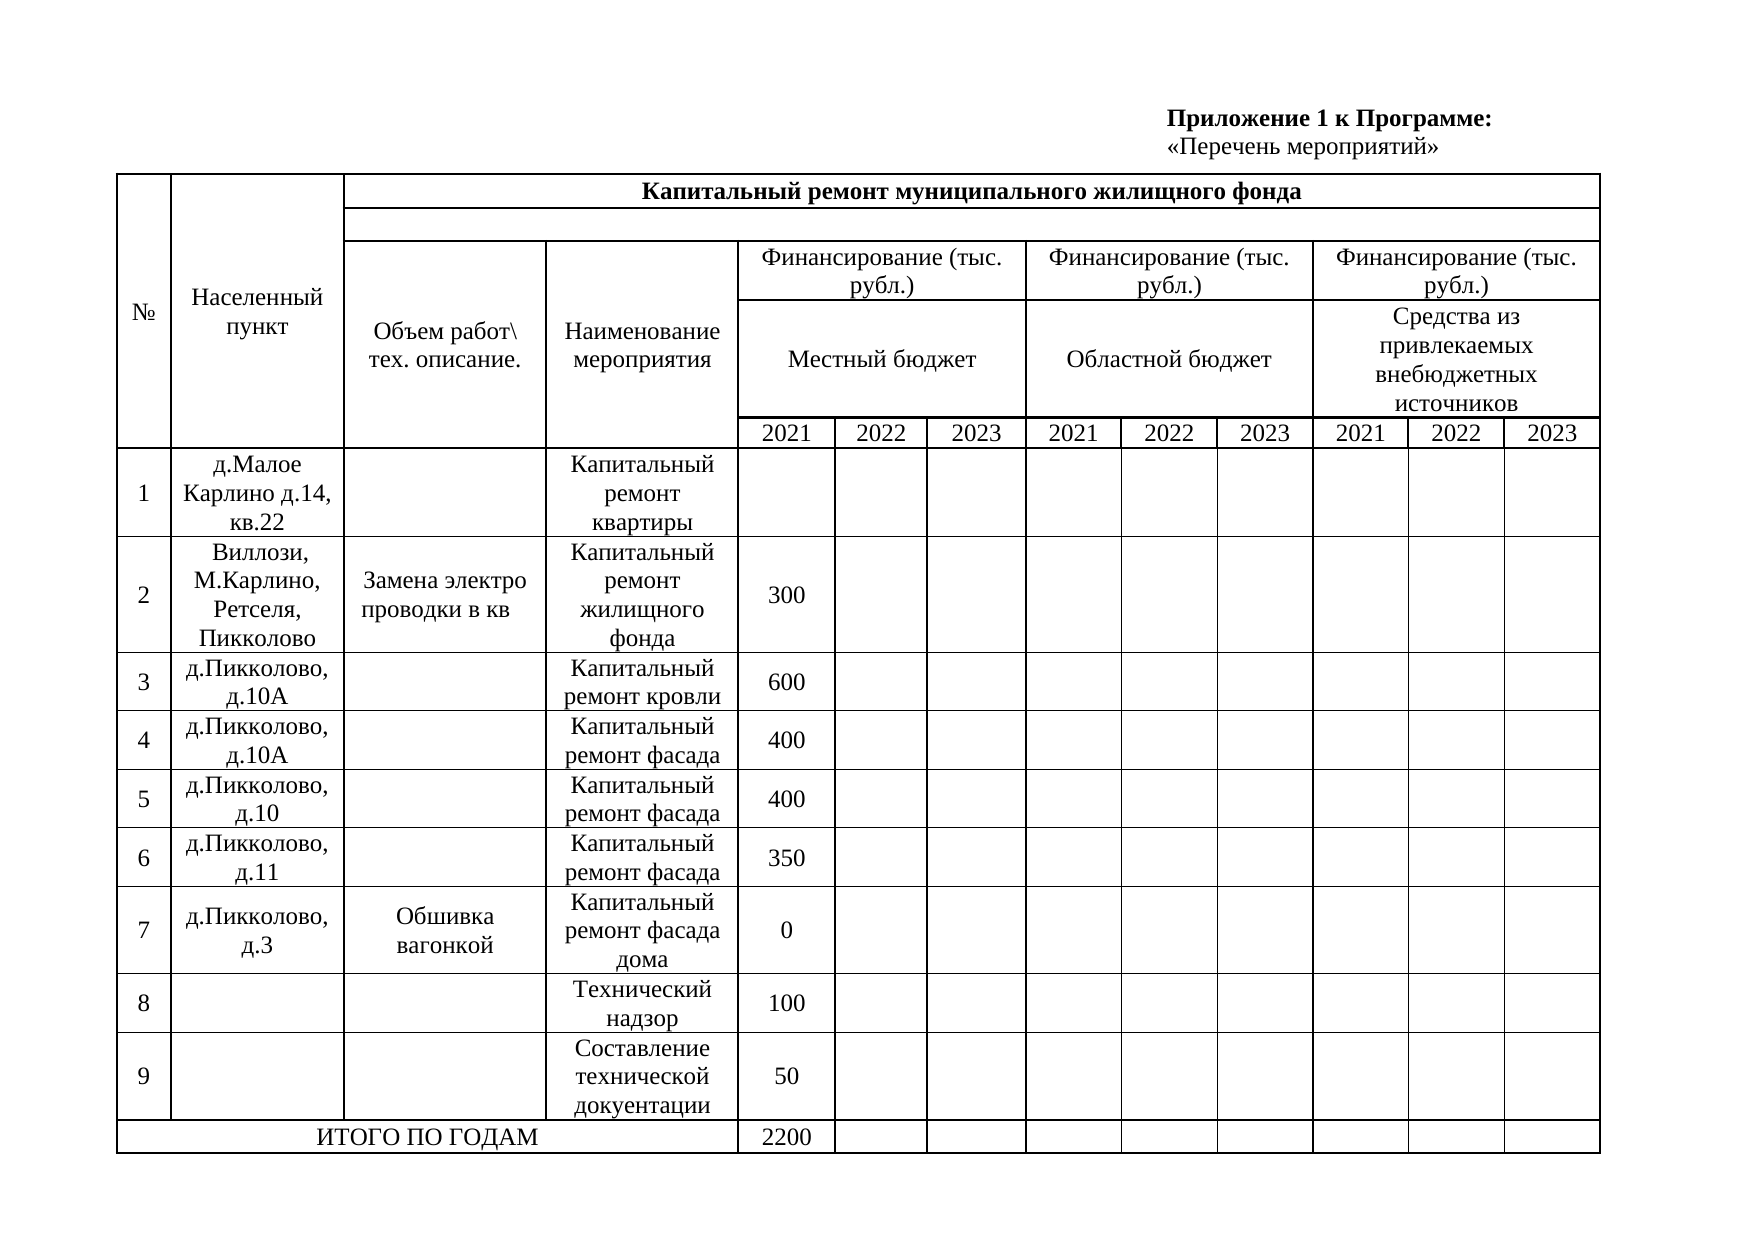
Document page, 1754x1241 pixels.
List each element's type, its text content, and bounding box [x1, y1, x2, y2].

table_cell [836, 653, 926, 710]
table_cell д.Пикколово, д.11 [172, 828, 343, 886]
table_cell [1314, 974, 1408, 1032]
table_cell 350 [739, 828, 834, 886]
table_cell [1027, 828, 1121, 886]
table_cell [1122, 537, 1217, 652]
table_cell 5 [118, 770, 170, 827]
table_cell [836, 770, 926, 827]
table_cell [1027, 537, 1121, 652]
table_cell [1122, 828, 1217, 886]
table_cell 4 [118, 711, 170, 769]
table_cell [836, 1121, 926, 1152]
table_cell [928, 537, 1025, 652]
table_cell [345, 770, 545, 827]
table_cell 100 [739, 974, 834, 1032]
table_cell Местный бюджет [739, 301, 1025, 416]
table_cell [1409, 828, 1504, 886]
table_cell [1505, 711, 1599, 769]
table_cell 2023 [928, 419, 1025, 447]
table_cell [1027, 653, 1121, 710]
table_header № [118, 175, 170, 447]
text «Перечень мероприятий» [118, 131, 1636, 160]
table_cell [1409, 537, 1504, 652]
table_cell 2022 [1122, 419, 1216, 447]
table_cell [1027, 449, 1121, 536]
table_cell д.Малое Карлино д.14, кв.22 [172, 449, 343, 536]
table_cell Средства из привлекаемых внебюджетных источников [1314, 301, 1599, 416]
table_cell [1314, 449, 1408, 536]
table_cell [1122, 887, 1217, 973]
table_cell Областной бюджет [1027, 301, 1312, 416]
table_cell Технический надзор [547, 974, 737, 1032]
table_cell [1027, 974, 1121, 1032]
table_cell [1505, 974, 1599, 1032]
table_cell [1122, 711, 1217, 769]
table_cell [928, 711, 1025, 769]
table_cell [1218, 828, 1312, 886]
table_cell [836, 974, 926, 1032]
table_cell [345, 209, 1599, 240]
table_cell Обшивка вагонкой [345, 887, 545, 973]
table_cell Капитальный ремонт кровли [547, 653, 737, 710]
table_cell [345, 1033, 545, 1119]
table_cell [1218, 537, 1312, 652]
table_cell [1409, 887, 1504, 973]
table_cell Наименование мероприятия [547, 242, 737, 447]
table_cell Виллози, М.Карлино, Ретселя, Пикколово [172, 537, 343, 652]
table_cell Финансирование (тыс. рубл.) [739, 242, 1025, 299]
table_cell [1027, 1033, 1121, 1119]
table_cell [1314, 537, 1408, 652]
table_cell [1027, 711, 1121, 769]
table_cell [739, 449, 834, 536]
table_cell [172, 974, 343, 1032]
table_cell [836, 449, 926, 536]
table_cell [836, 537, 926, 652]
table_cell [1218, 1121, 1312, 1152]
table_cell [1409, 974, 1504, 1032]
table_cell [1027, 887, 1121, 973]
table_cell [1122, 449, 1217, 536]
table_cell 50 [739, 1033, 834, 1119]
table_cell 2021 [1027, 419, 1120, 447]
table_cell 2023 [1218, 419, 1312, 447]
table_cell [1122, 1121, 1217, 1152]
table_cell [928, 1033, 1025, 1119]
table_cell 400 [739, 770, 834, 827]
table_cell Капитальный ремонт фасада [547, 711, 737, 769]
table_cell [345, 711, 545, 769]
table_cell Капитальный ремонт жилищного фонда [547, 537, 737, 652]
table_cell [1505, 1033, 1599, 1119]
table_cell [928, 887, 1025, 973]
table_cell [345, 653, 545, 710]
table_cell [1314, 1121, 1408, 1152]
table_cell [1505, 653, 1599, 710]
table_cell [928, 828, 1025, 886]
table_cell [1409, 770, 1504, 827]
table_cell д.Пикколово, д.10А [172, 653, 343, 710]
table_cell [1122, 770, 1217, 827]
table_cell 6 [118, 828, 170, 886]
table_cell д.Пикколово, д.10А [172, 711, 343, 769]
table_cell [1314, 653, 1408, 710]
table_cell [928, 974, 1025, 1032]
table_header Капитальный ремонт муниципального жилищного фонда [345, 175, 1599, 207]
table_cell [1218, 887, 1312, 973]
table_cell 2021 [1314, 419, 1407, 447]
table_cell 2022 [836, 419, 926, 447]
table_cell [1218, 1033, 1312, 1119]
table_cell [1409, 449, 1504, 536]
table_cell [836, 711, 926, 769]
table_cell [1314, 1033, 1408, 1119]
table_cell 9 [118, 1033, 170, 1119]
table_cell Финансирование (тыс. рубл.) [1027, 242, 1312, 299]
table_cell Капитальный ремонт фасада дома [547, 887, 737, 973]
table_cell [1122, 1033, 1217, 1119]
table_cell 2021 [739, 419, 834, 447]
table_cell [928, 770, 1025, 827]
table_cell [1314, 770, 1408, 827]
table_header Населенный пункт [172, 175, 343, 447]
table_cell 2 [118, 537, 170, 652]
table_cell Капитальный ремонт фасада [547, 828, 737, 886]
table_cell [1218, 711, 1312, 769]
table_cell [1218, 449, 1312, 536]
table_cell 2200 [739, 1121, 834, 1152]
table_cell 600 [739, 653, 834, 710]
table_cell [836, 1033, 926, 1119]
table_cell д.Пикколово, д.3 [172, 887, 343, 973]
text Приложение 1 к Программе: [118, 103, 1636, 131]
table_cell [928, 1121, 1025, 1152]
table_cell Капитальный ремонт фасада [547, 770, 737, 827]
table_cell Составление технической докуентации [547, 1033, 737, 1119]
table_cell ИТОГО ПО ГОДАМ [118, 1121, 737, 1152]
table_cell 400 [739, 711, 834, 769]
table_cell Объем работ\тех. описание. [345, 242, 545, 447]
table_cell Капитальный ремонт квартиры [547, 449, 737, 536]
table_cell [1314, 711, 1408, 769]
table_cell [1314, 828, 1408, 886]
table_cell 7 [118, 887, 170, 973]
table_cell [1505, 887, 1599, 973]
table_cell [1409, 711, 1504, 769]
table_cell [1218, 770, 1312, 827]
table_cell [928, 653, 1025, 710]
table_cell д.Пикколово, д.10 [172, 770, 343, 827]
table_cell 2022 [1409, 419, 1503, 447]
table_cell [836, 828, 926, 886]
table_cell [1027, 1121, 1121, 1152]
table_cell [1218, 653, 1312, 710]
table_cell 1 [118, 449, 170, 536]
table_cell [1314, 887, 1408, 973]
table_cell [1409, 1121, 1504, 1152]
table_cell [1122, 653, 1217, 710]
table_cell Финансирование (тыс. рубл.) [1314, 242, 1599, 299]
table_cell [1409, 1033, 1504, 1119]
table_cell [345, 974, 545, 1032]
table_cell Замена электро проводки в кв [345, 537, 545, 652]
table_cell [1027, 770, 1121, 827]
table_cell [1505, 770, 1599, 827]
table_cell 3 [118, 653, 170, 710]
table_cell 8 [118, 974, 170, 1032]
table_cell [1409, 653, 1504, 710]
table_cell [1505, 1121, 1599, 1152]
table_cell [1505, 828, 1599, 886]
table_cell [345, 449, 545, 536]
table_cell [172, 1033, 343, 1119]
table_cell [1505, 537, 1599, 652]
table_cell 0 [739, 887, 834, 973]
table_cell [1218, 974, 1312, 1032]
table_cell [928, 449, 1025, 536]
table_cell 300 [739, 537, 834, 652]
table_cell [1505, 449, 1599, 536]
table_cell [345, 828, 545, 886]
table_cell [836, 887, 926, 973]
table_cell 2023 [1505, 419, 1599, 447]
table_cell [1122, 974, 1217, 1032]
